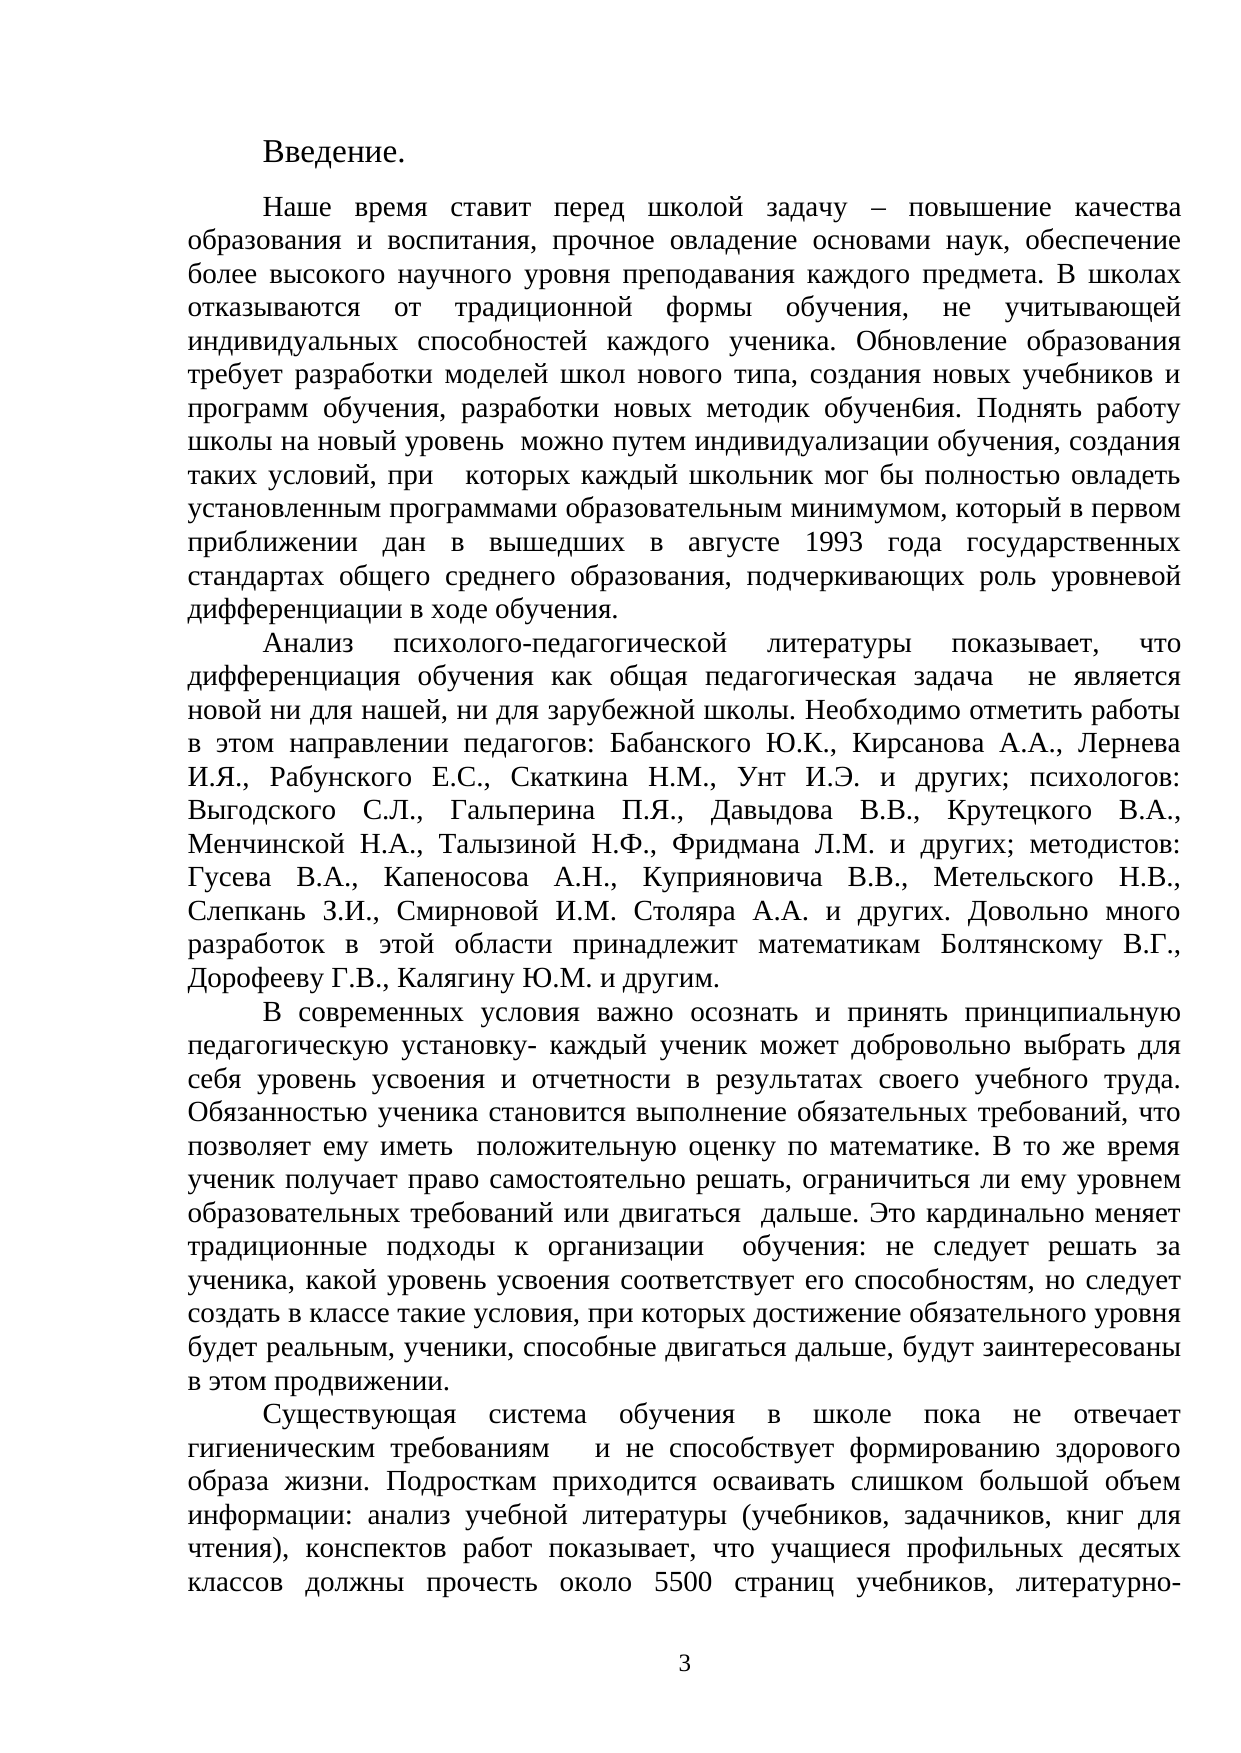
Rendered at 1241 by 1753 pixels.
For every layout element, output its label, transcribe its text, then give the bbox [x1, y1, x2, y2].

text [187, 1396, 1182, 1597]
text В современных условия важно осознать и принять принципиальную педагогическую установку- каждый ученик может добровольно выбрать для себя уровень усвоения и отчетности в результатах своего учебного труда. Обязанностью ученика становится выполнение обязательных требований, что позволяет ему иметь положительную оценку по математике. В то же время ученик получает право самостоятельно решать, ограничиться ли ему уровнем образовательных требований или двигаться дальше. Это кардинально меняет традиционные подходы к организации обучения: не следует решать за ученика, какой уровень усвоения соответствует его способностям, но следует создать в классе такие условия, при которых достижение обязательного уровня будет реальным, ученики, способные двигаться дальше, будут заинтересованы в этом продвижении. [187, 994, 1182, 1396]
text Наше время ставит перед школой задачу – повышение качества образования и воспитания, прочное овладение основами наук, обеспечение более высокого научного уровня преподавания каждого предмета. В школах отказываются от традиционной формы обучения, не учитывающей индивидуальных способностей каждого ученика. Обновление образования требует разработки моделей школ нового типа, создания новых учебников и программ обучения, разработки новых методик обучен6ия. Поднять работу школы на новый уровень можно путем индивидуализации обучения, создания таких условий, при которых каждый школьник мог бы полностью овладеть установленным программами образовательным минимумом, который в первом приближении дан в вышедших в августе 1993 года государственных стандартах общего среднего образования, подчеркивающих роль уровневой дифференциации в ходе обучения. [187, 189, 1182, 625]
subtitle Введение. [187, 131, 1182, 169]
text Анализ психолого-педагогической литературы показывает, что дифференциация обучения как общая педагогическая задача не является новой ни для нашей, ни для зарубежной школы. Необходимо отметить работы в этом направлении педагогов: Бабанского Ю.К., Кирсанова А.А., Лернева И.Я., Рабунского Е.С., Скаткина Н.М., Унт И.Э. и других; психологов: Выгодского С.Л., Гальперина П.Я., Давыдова В.В., Крутецкого В.А., Менчинской Н.А., Талызиной Н.Ф., Фридмана Л.М. и других; методистов: Гусева В.А., Капеносова А.Н., Куприяновича В.В., Метельского Н.В., Слепкань З.И., Смирновой И.М. Столяра А.А. и других. Довольно много разработок в этой области принадлежит математикам Болтянскому В.Г., Дорофееву Г.В., Калягину Ю.М. и другим. [187, 625, 1182, 994]
